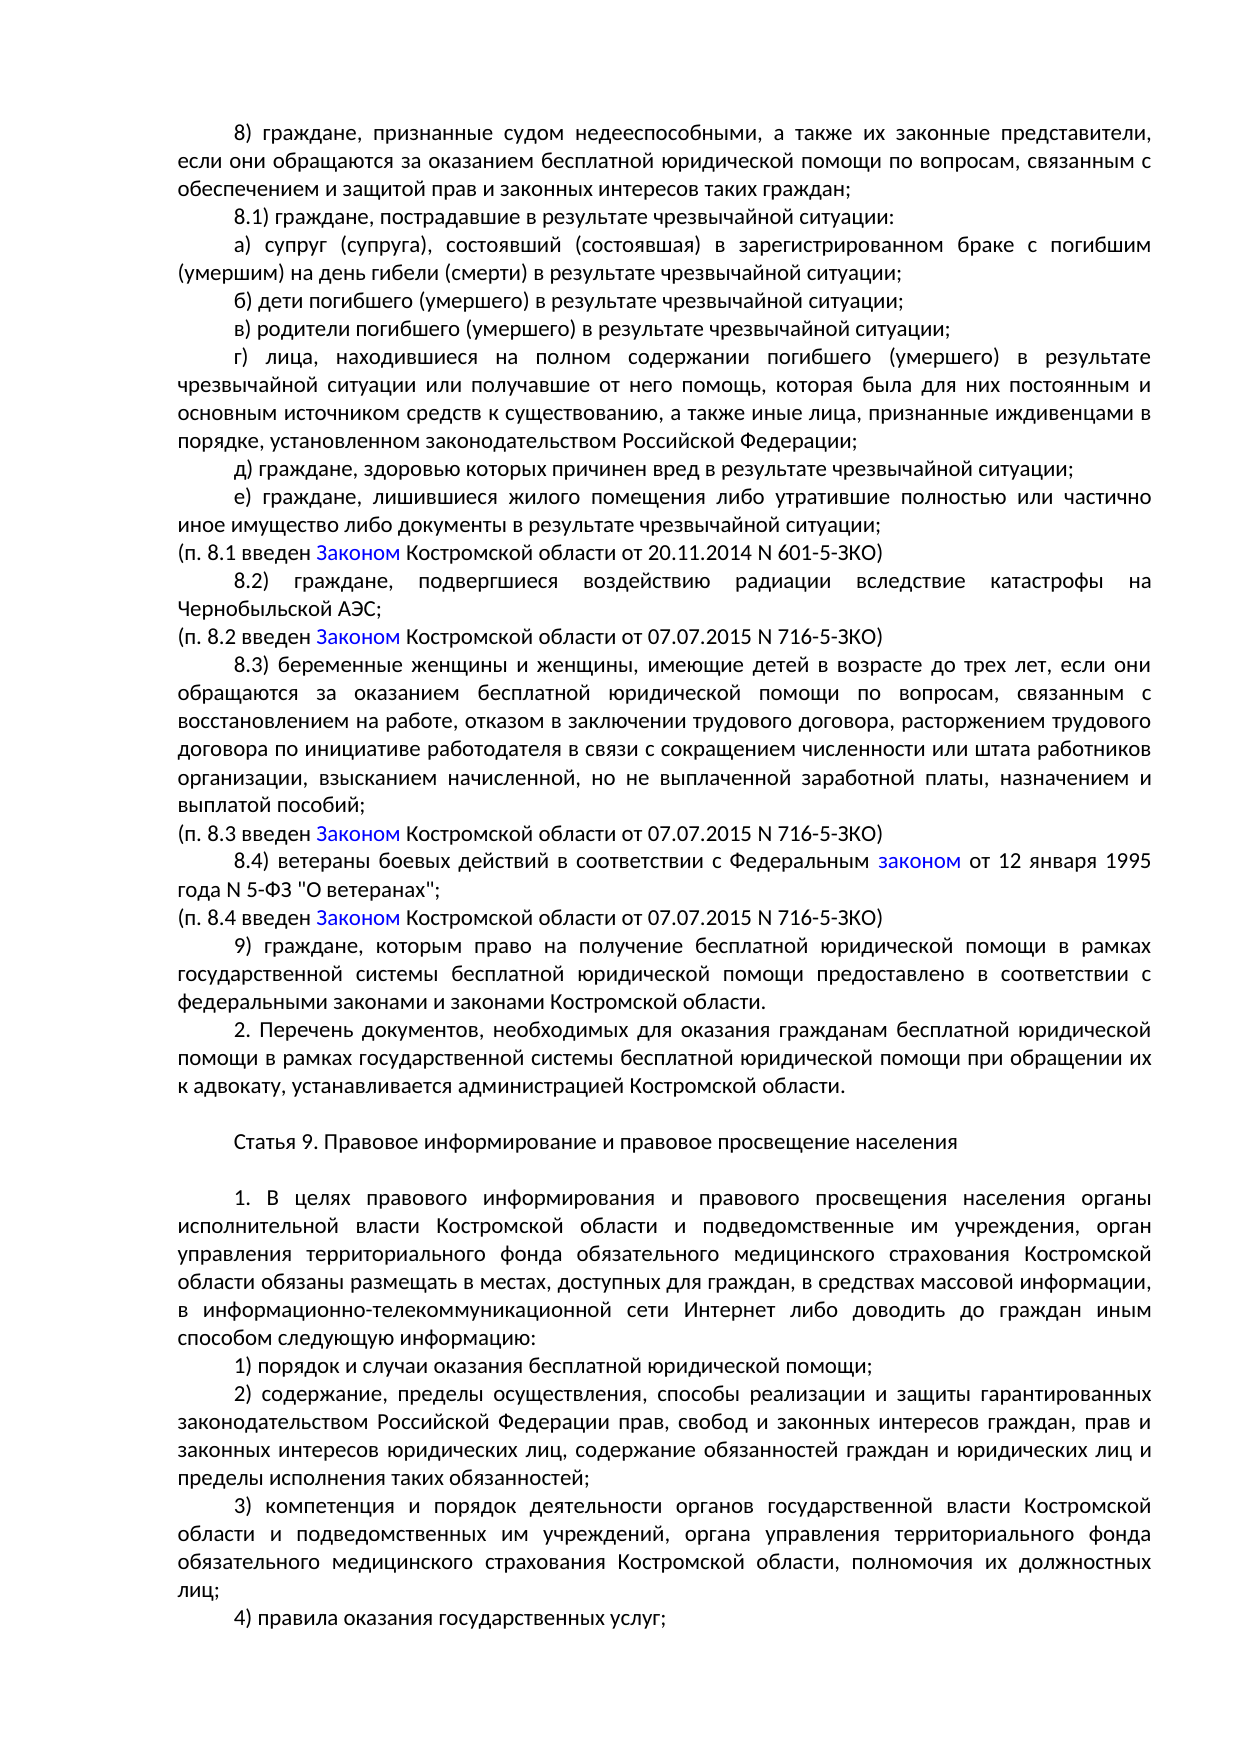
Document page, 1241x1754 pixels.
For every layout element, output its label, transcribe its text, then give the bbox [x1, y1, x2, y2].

text (п. 8.1 введен Законом Костромской области от 20.11.2014 N 601-5-ЗКО) [177, 538, 1152, 566]
text б) дети погибшего (умершего) в результате чрезвычайной ситуации; [177, 286, 1152, 314]
text 4) правила оказания государственных услуг; [177, 1603, 1152, 1631]
text (п. 8.2 введен Законом Костромской области от 07.07.2015 N 716-5-ЗКО) [177, 622, 1152, 651]
text 8.2) граждане, подвергшиеся воздействию радиации вследствие катастрофы на Чернобыльской АЭС; [177, 566, 1152, 622]
text Статья 9. Правовое информирование и правовое просвещение населения [177, 1127, 1152, 1155]
text а) супруг (супруга), состоявший (состоявшая) в зарегистрированном браке с погибшим (умершим) на день гибели (смерти) в результате чрезвычайной ситуации; [177, 230, 1152, 286]
text (п. 8.3 введен Законом Костромской области от 07.07.2015 N 716-5-ЗКО) [177, 819, 1152, 847]
text в) родители погибшего (умершего) в результате чрезвычайной ситуации; [177, 314, 1152, 342]
text 2) содержание, пределы осуществления, способы реализации и защиты гарантированных законодательством Российской Федерации прав, свобод и законных интересов граждан, прав и законных интересов юридических лиц, содержание обязанностей граждан и юридических лиц и пределы исполнения таких обязанностей; [177, 1379, 1152, 1491]
text д) граждане, здоровью которых причинен вред в результате чрезвычайной ситуации; [177, 454, 1152, 482]
text е) граждане, лишившиеся жилого помещения либо утратившие полностью или частично иное имущество либо документы в результате чрезвычайной ситуации; [177, 482, 1152, 538]
text 8.1) граждане, пострадавшие в результате чрезвычайной ситуации: [177, 202, 1152, 230]
text 8.4) ветераны боевых действий в соответствии с Федеральным законом от 12 января 1995 года N 5-ФЗ "О ветеранах"; [177, 847, 1152, 903]
text 1. В целях правового информирования и правового просвещения населения органы исполнительной власти Костромской области и подведомственные им учреждения, орган управления территориального фонда обязательного медицинского страхования Костромской области обязаны размещать в местах, доступных для граждан, в средствах массовой информации, в информационно-телекоммуникационной сети Интернет либо доводить до граждан иным способом следующую информацию: [177, 1183, 1152, 1351]
text г) лица, находившиеся на полном содержании погибшего (умершего) в результате чрезвычайной ситуации или получавшие от него помощь, которая была для них постоянным и основным источником средств к существованию, а также иные лица, признанные иждивенцами в порядке, установленном законодательством Российской Федерации; [177, 342, 1152, 454]
text 3) компетенция и порядок деятельности органов государственной власти Костромской области и подведомственных им учреждений, органа управления территориального фонда обязательного медицинского страхования Костромской области, полномочия их должностных лиц; [177, 1491, 1152, 1603]
text 9) граждане, которым право на получение бесплатной юридической помощи в рамках государственной системы бесплатной юридической помощи предоставлено в соответствии с федеральными законами и законами Костромской области. [177, 931, 1152, 1015]
text 8.3) беременные женщины и женщины, имеющие детей в возрасте до трех лет, если они обращаются за оказанием бесплатной юридической помощи по вопросам, связанным с восстановлением на работе, отказом в заключении трудового договора, расторжением трудового договора по инициативе работодателя в связи с сокращением численности или штата работников организации, взысканием начисленной, но не выплаченной заработной платы, назначением и выплатой пособий; [177, 651, 1152, 819]
text 1) порядок и случаи оказания бесплатной юридической помощи; [177, 1351, 1152, 1379]
text (п. 8.4 введен Законом Костромской области от 07.07.2015 N 716-5-ЗКО) [177, 903, 1152, 931]
text 2. Перечень документов, необходимых для оказания гражданам бесплатной юридической помощи в рамках государственной системы бесплатной юридической помощи при обращении их к адвокату, устанавливается администрацией Костромской области. [177, 1015, 1152, 1099]
text 8) граждане, признанные судом недееспособными, а также их законные представители, если они обращаются за оказанием бесплатной юридической помощи по вопросам, связанным с обеспечением и защитой прав и законных интересов таких граждан; [177, 118, 1152, 202]
